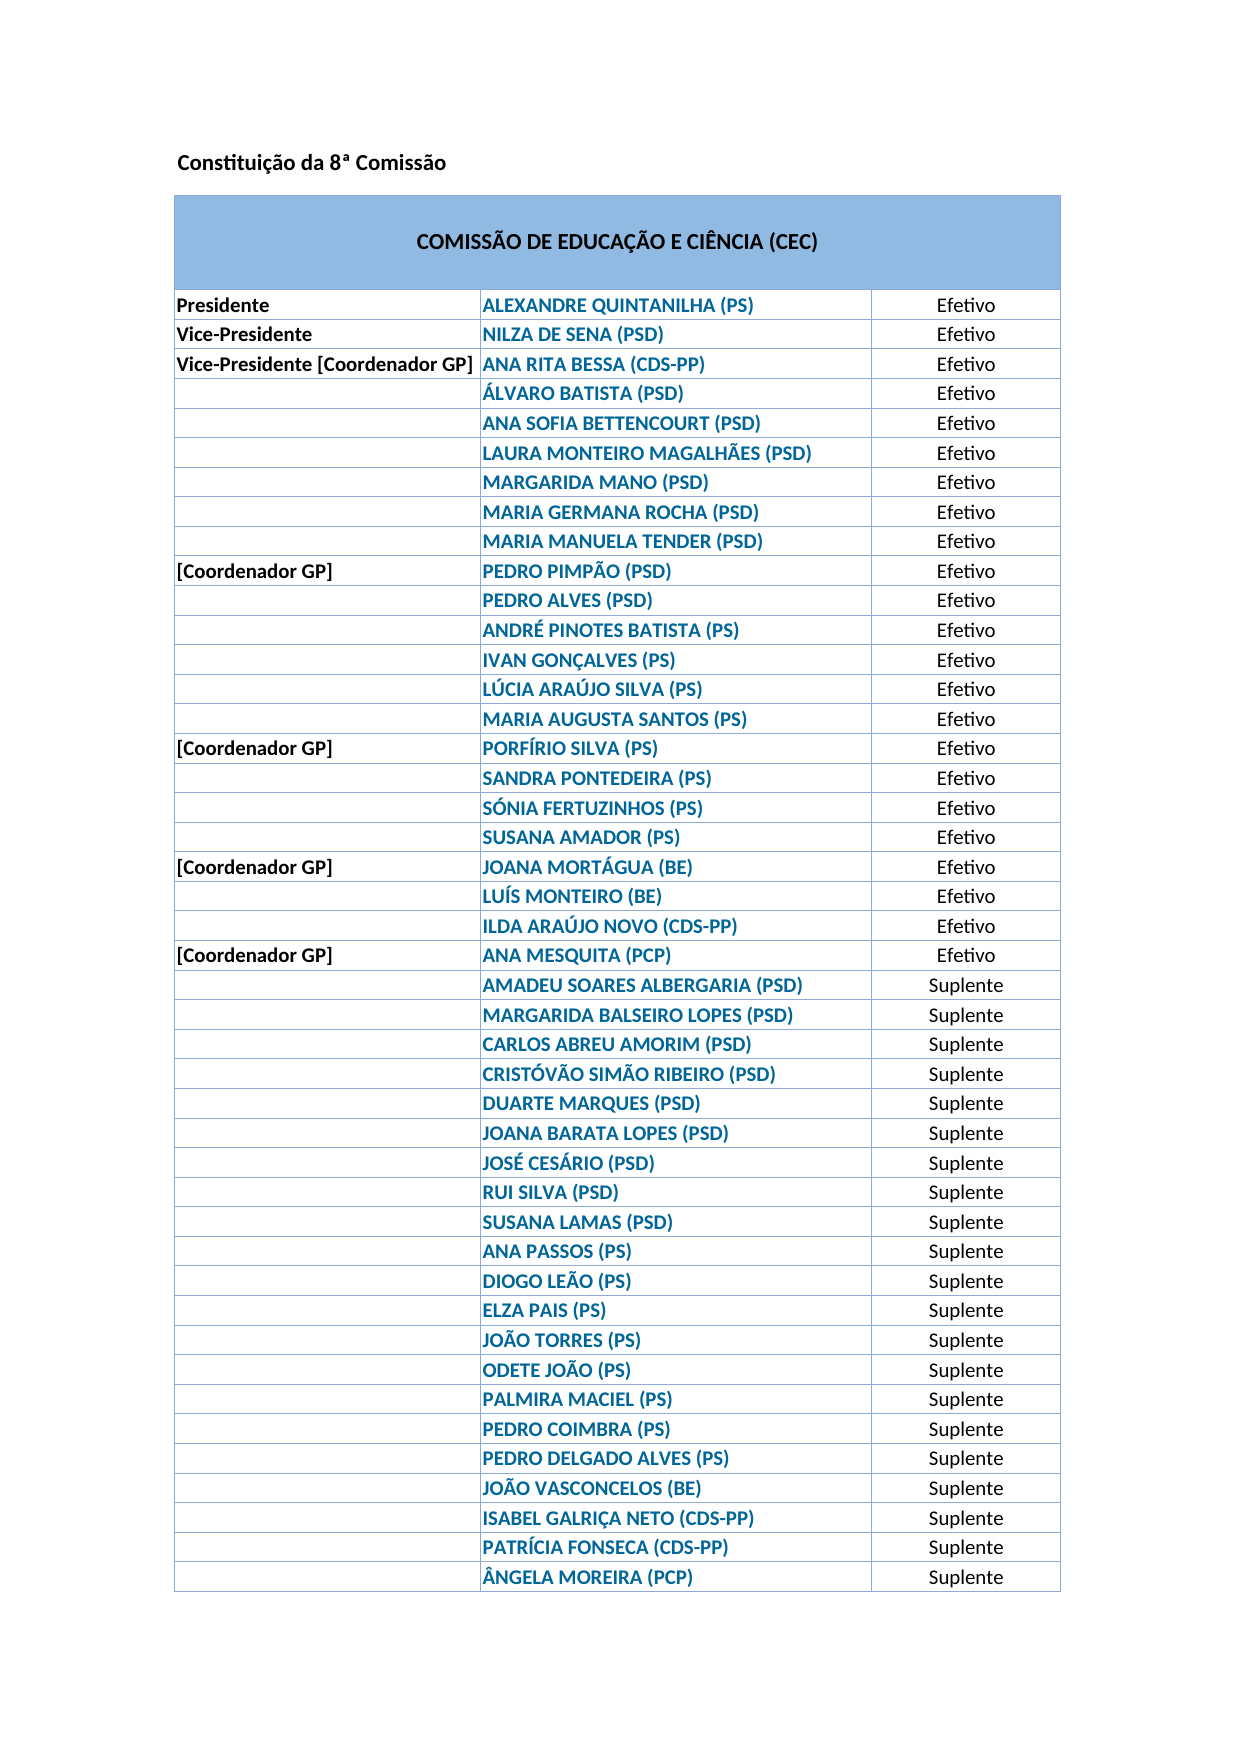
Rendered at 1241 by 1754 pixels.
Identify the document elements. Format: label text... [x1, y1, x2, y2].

table_cell Suplente [872, 1326, 1060, 1354]
table_cell SÓNIA FERTUZINHOS (PS) [481, 793, 871, 822]
table_cell [175, 1474, 480, 1502]
table_cell Suplente [872, 1444, 1060, 1472]
table_cell Suplente [872, 1237, 1060, 1265]
table_cell [Coordenador GP] [175, 852, 480, 881]
table_cell Suplente [872, 1296, 1060, 1324]
table_cell LUÍS MONTEIRO (BE) [481, 882, 871, 910]
table_cell Efetivo [872, 320, 1060, 348]
table_cell [175, 409, 480, 437]
table_cell Suplente [872, 1533, 1060, 1561]
table_cell SANDRA PONTEDEIRA (PS) [481, 764, 871, 792]
table_cell Efetivo [872, 349, 1060, 378]
table_cell PORFÍRIO SILVA (PS) [481, 734, 871, 762]
table_cell PEDRO COIMBRA (PS) [481, 1414, 871, 1443]
table_cell Suplente [872, 1385, 1060, 1413]
table_cell AMADEU SOARES ALBERGARIA (PSD) [481, 971, 871, 999]
table_cell Suplente [872, 1059, 1060, 1088]
table_cell LAURA MONTEIRO MAGALHÃES (PSD) [481, 438, 871, 467]
table_cell [175, 1178, 480, 1206]
text Constituição da 8ª Comissão [177, 148, 1063, 176]
table_cell [175, 438, 480, 467]
table_cell [175, 1385, 480, 1413]
table_cell Vice-Presidente [Coordenador GP] [175, 349, 480, 378]
table_cell Efetivo [872, 379, 1060, 407]
table_cell Suplente [872, 1355, 1060, 1384]
table_cell [175, 1089, 480, 1117]
table_cell [175, 675, 480, 703]
table_cell ANA RITA BESSA (CDS-PP) [481, 349, 871, 378]
table_cell [175, 1296, 480, 1324]
table_cell [175, 1237, 480, 1265]
table_cell DUARTE MARQUES (PSD) [481, 1089, 871, 1117]
table_cell Vice-Presidente [175, 320, 480, 348]
table_cell [175, 1414, 480, 1443]
table_cell Efetivo [872, 852, 1060, 881]
table_cell [175, 616, 480, 644]
table_cell Efetivo [872, 675, 1060, 703]
table_cell ÂNGELA MOREIRA (PCP) [481, 1562, 871, 1591]
table_cell Efetivo [872, 645, 1060, 674]
table_cell Efetivo [872, 911, 1060, 940]
table_cell ANDRÉ PINOTES BATISTA (PS) [481, 616, 871, 644]
table_cell [175, 645, 480, 674]
table_cell [175, 1030, 480, 1058]
table_cell [175, 882, 480, 910]
table_cell ELZA PAIS (PS) [481, 1296, 871, 1324]
table_cell [175, 1207, 480, 1236]
table_cell [175, 527, 480, 555]
table_cell PEDRO PIMPÃO (PSD) [481, 556, 871, 585]
table_cell IVAN GONÇALVES (PS) [481, 645, 871, 674]
table_cell [175, 497, 480, 526]
table_cell Efetivo [872, 941, 1060, 969]
table_cell [175, 1059, 480, 1088]
table_cell JOSÉ CESÁRIO (PSD) [481, 1148, 871, 1177]
table_cell Suplente [872, 1562, 1060, 1591]
table_cell Efetivo [872, 823, 1060, 851]
table_cell ILDA ARAÚJO NOVO (CDS-PP) [481, 911, 871, 940]
table_cell Efetivo [872, 734, 1060, 762]
table_cell [175, 1326, 480, 1354]
table_cell Suplente [872, 1030, 1060, 1058]
table_cell Efetivo [872, 290, 1060, 319]
table_cell Suplente [872, 1266, 1060, 1295]
table_cell ÁLVARO BATISTA (PSD) [481, 379, 871, 407]
table_cell ANA MESQUITA (PCP) [481, 941, 871, 969]
table_cell Efetivo [872, 556, 1060, 585]
table_cell Efetivo [872, 586, 1060, 614]
table_cell LÚCIA ARAÚJO SILVA (PS) [481, 675, 871, 703]
table_cell Suplente [872, 971, 1060, 999]
table_cell [175, 1119, 480, 1147]
table_cell [Coordenador GP] [175, 556, 480, 585]
table_cell Efetivo [872, 882, 1060, 910]
table_cell MARIA GERMANA ROCHA (PSD) [481, 497, 871, 526]
table_cell JOÃO VASCONCELOS (BE) [481, 1474, 871, 1502]
table_cell MARGARIDA BALSEIRO LOPES (PSD) [481, 1000, 871, 1029]
table_cell Efetivo [872, 764, 1060, 792]
table_cell Suplente [872, 1148, 1060, 1177]
table_header COMISSÃO DE EDUCAÇÃO E CIÊNCIA (CEC) [175, 196, 1060, 289]
table_cell Suplente [872, 1503, 1060, 1532]
table_cell Suplente [872, 1119, 1060, 1147]
table_cell Suplente [872, 1414, 1060, 1443]
table_cell [175, 586, 480, 614]
table_cell Suplente [872, 1474, 1060, 1502]
table_cell JOÃO TORRES (PS) [481, 1326, 871, 1354]
table_cell [175, 823, 480, 851]
table_cell Suplente [872, 1000, 1060, 1029]
table_cell PALMIRA MACIEL (PS) [481, 1385, 871, 1413]
table_cell ANA SOFIA BETTENCOURT (PSD) [481, 409, 871, 437]
table_cell [175, 1355, 480, 1384]
table_cell [175, 704, 480, 733]
table_cell CARLOS ABREU AMORIM (PSD) [481, 1030, 871, 1058]
table_cell [175, 793, 480, 822]
table_cell [175, 1562, 480, 1591]
table_cell [175, 468, 480, 496]
table_cell PEDRO ALVES (PSD) [481, 586, 871, 614]
table_cell [175, 1533, 480, 1561]
table_cell [175, 379, 480, 407]
table_cell PEDRO DELGADO ALVES (PS) [481, 1444, 871, 1472]
table_cell MARIA AUGUSTA SANTOS (PS) [481, 704, 871, 733]
table_cell [Coordenador GP] [175, 734, 480, 762]
table_cell [175, 1444, 480, 1472]
table_cell Efetivo [872, 704, 1060, 733]
table_cell [175, 1000, 480, 1029]
table_cell Suplente [872, 1178, 1060, 1206]
table_cell CRISTÓVÃO SIMÃO RIBEIRO (PSD) [481, 1059, 871, 1088]
table_cell ODETE JOÃO (PS) [481, 1355, 871, 1384]
table_cell JOANA BARATA LOPES (PSD) [481, 1119, 871, 1147]
table_cell [Coordenador GP] [175, 941, 480, 969]
table_cell Suplente [872, 1089, 1060, 1117]
table_cell ANA PASSOS (PS) [481, 1237, 871, 1265]
table_cell JOANA MORTÁGUA (BE) [481, 852, 871, 881]
table_cell SUSANA LAMAS (PSD) [481, 1207, 871, 1236]
table_cell [175, 971, 480, 999]
table_cell [175, 764, 480, 792]
table_cell [175, 911, 480, 940]
table_cell RUI SILVA (PSD) [481, 1178, 871, 1206]
table_cell [175, 1503, 480, 1532]
table_cell Efetivo [872, 438, 1060, 467]
table_cell [175, 1266, 480, 1295]
table_cell SUSANA AMADOR (PS) [481, 823, 871, 851]
table_cell DIOGO LEÃO (PS) [481, 1266, 871, 1295]
table_cell Efetivo [872, 497, 1060, 526]
table_cell MARIA MANUELA TENDER (PSD) [481, 527, 871, 555]
table_cell NILZA DE SENA (PSD) [481, 320, 871, 348]
table_cell Efetivo [872, 527, 1060, 555]
table_cell Efetivo [872, 616, 1060, 644]
table_cell Presidente [175, 290, 480, 319]
table_cell Efetivo [872, 468, 1060, 496]
table_cell MARGARIDA MANO (PSD) [481, 468, 871, 496]
table_cell Suplente [872, 1207, 1060, 1236]
table_cell Efetivo [872, 409, 1060, 437]
table_cell Efetivo [872, 793, 1060, 822]
table_cell ALEXANDRE QUINTANILHA (PS) [481, 290, 871, 319]
table_cell ISABEL GALRIÇA NETO (CDS-PP) [481, 1503, 871, 1532]
table_cell [175, 1148, 480, 1177]
table_cell PATRÍCIA FONSECA (CDS-PP) [481, 1533, 871, 1561]
